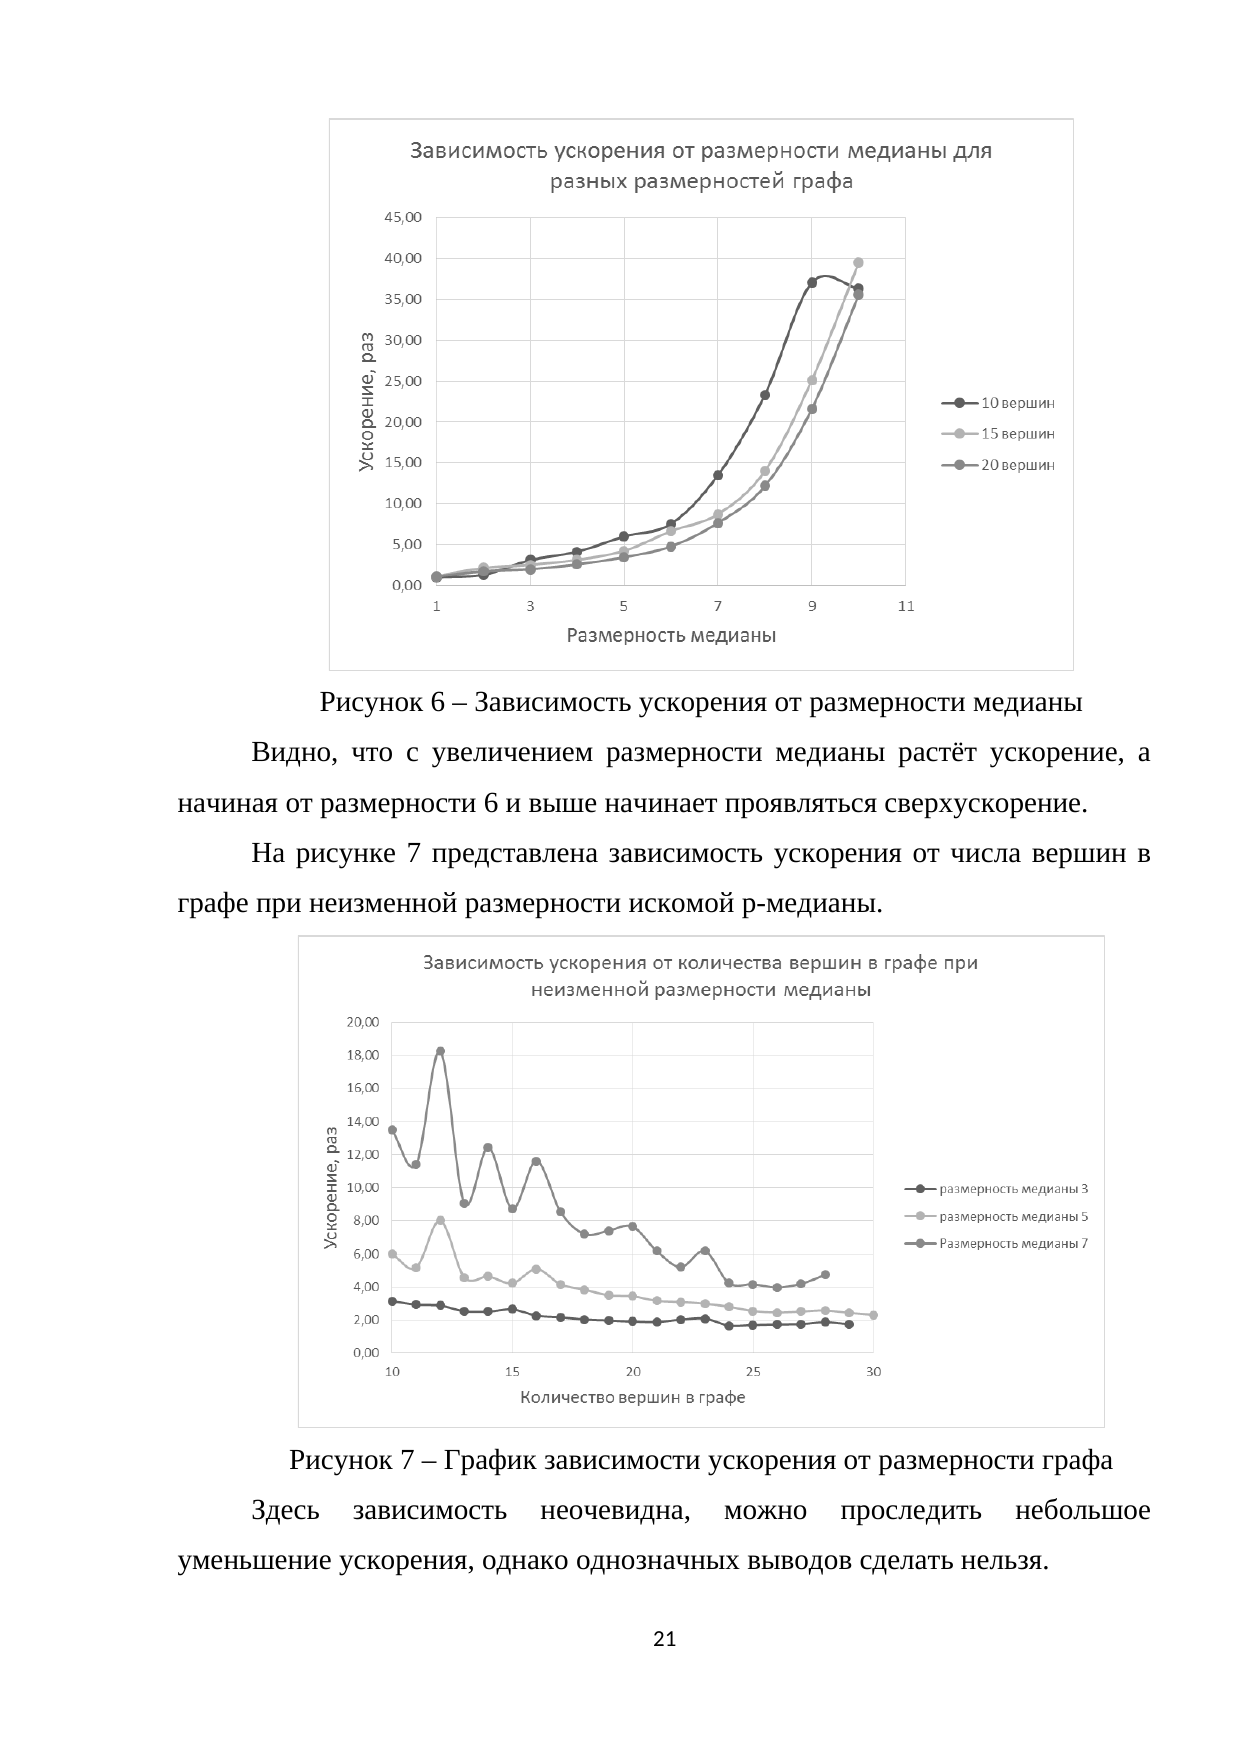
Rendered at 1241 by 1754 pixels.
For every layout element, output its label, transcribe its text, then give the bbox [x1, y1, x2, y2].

picture [328, 118, 1074, 671]
picture [297, 935, 1105, 1428]
text Рисунок 7 – График зависимости ускорения от размерности графа [177, 1442, 1152, 1475]
text На рисунке 7 представлена зависимость ускорения от числа вершин в графе при неизменной размерности искомой р-медианы. [177, 835, 1152, 919]
text Видно, что с увеличением размерности медианы растёт ускорение, а начиная от размерности 6 и выше начинает проявляться сверхускорение. [177, 734, 1152, 818]
text Рисунок 6 – Зависимость ускорения от размерности медианы [177, 684, 1152, 718]
text Здесь зависимость неочевидна, можно проследить небольшое уменьшение ускорения, однако однозначных выводов сделать нельзя. [177, 1492, 1152, 1576]
